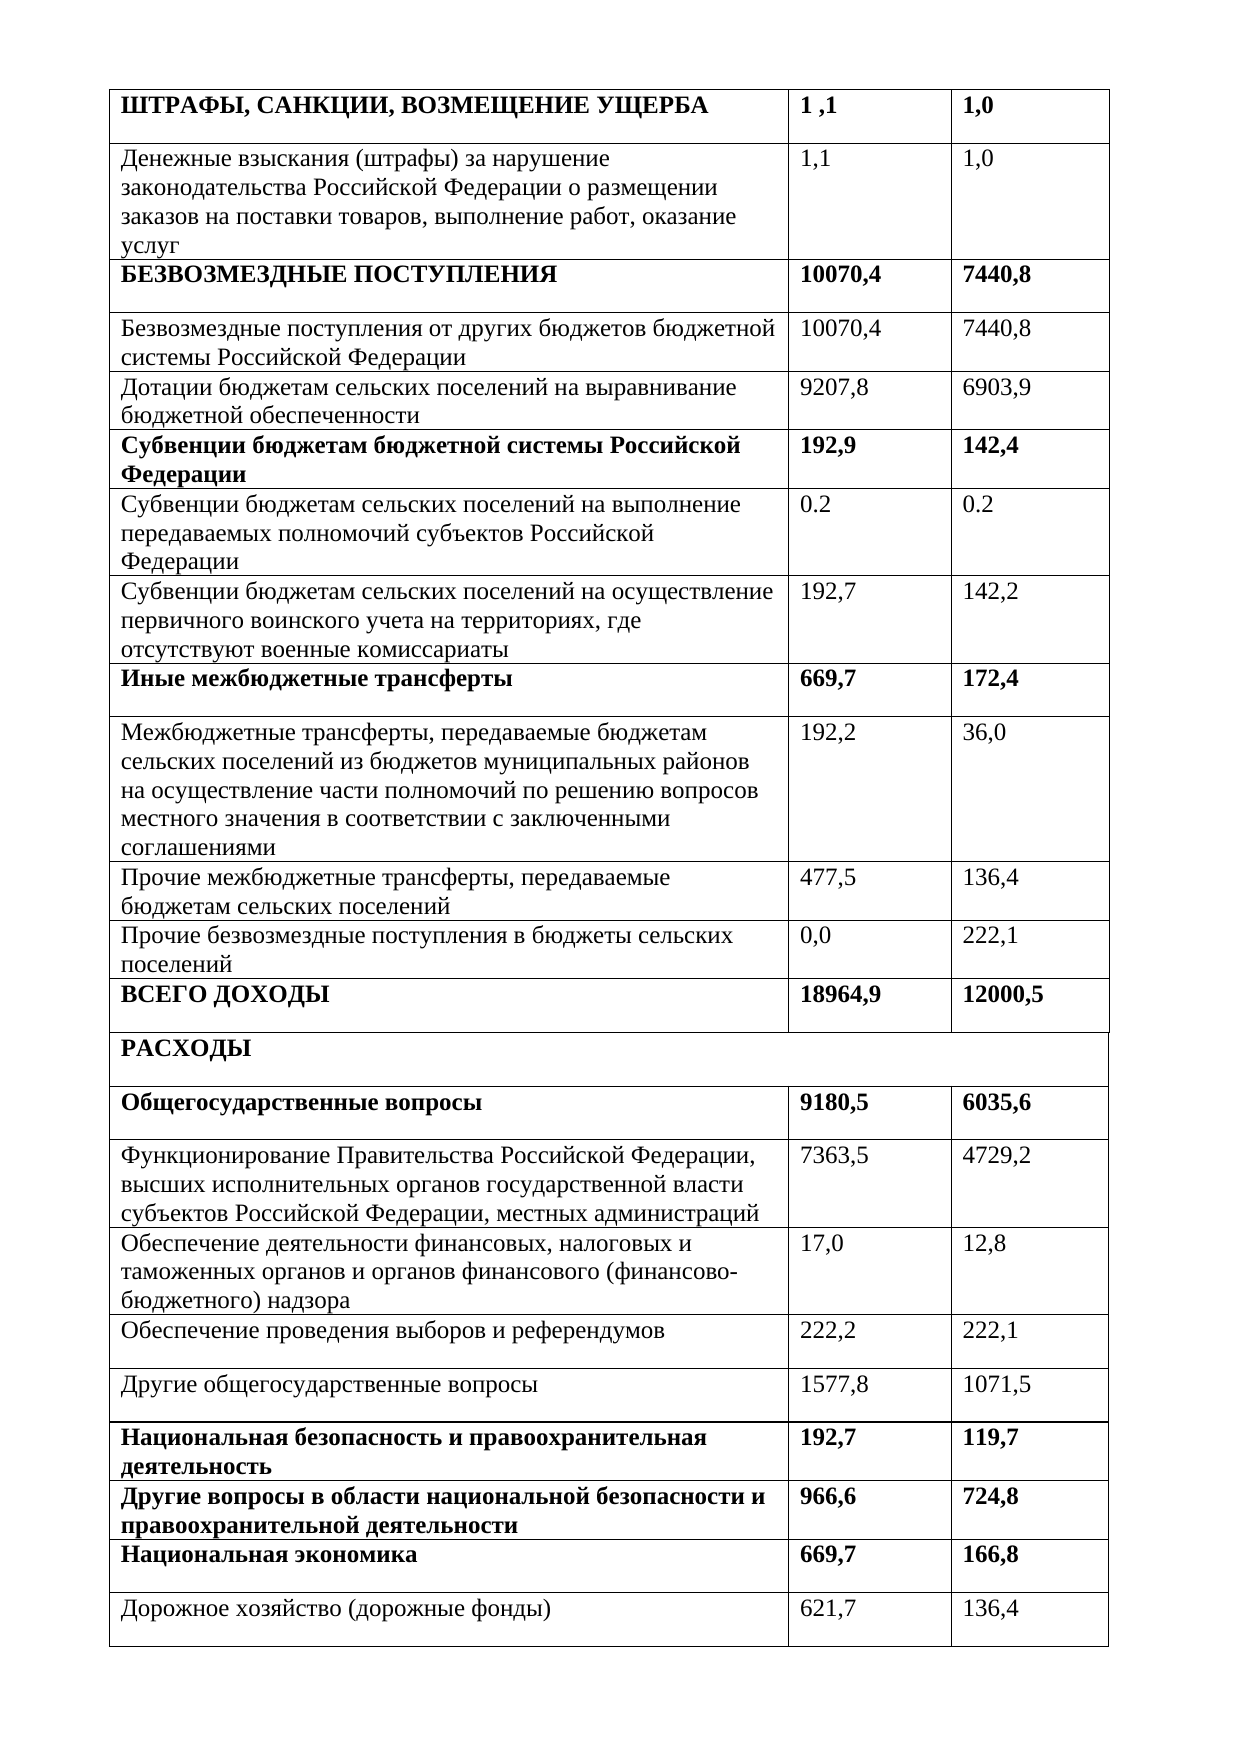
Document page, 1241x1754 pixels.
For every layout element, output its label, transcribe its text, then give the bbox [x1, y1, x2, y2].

table_cell 0,0 [789, 921, 951, 978]
table_cell 9180,5 [789, 1087, 951, 1139]
table_cell 1577,8 [789, 1369, 951, 1421]
table_cell Субвенции бюджетам бюджетной системы Российской Федерации [110, 430, 788, 488]
table_cell 222,1 [952, 921, 1109, 978]
table_cell ШТРАФЫ, САНКЦИИ, ВОЗМЕЩЕНИЕ УЩЕРБА [110, 90, 788, 142]
table_cell 1,1 [789, 144, 951, 258]
table_cell Дорожное хозяйство (дорожные фонды) [110, 1593, 788, 1646]
table_cell РАСХОДЫ [110, 1033, 1108, 1086]
table_cell Прочие безвозмездные поступления в бюджеты сельских поселений [110, 921, 788, 978]
table_cell 7440,8 [952, 260, 1109, 312]
table_cell 192,7 [789, 576, 951, 662]
table_cell 9207,8 [789, 372, 951, 429]
table_cell Межбюджетные трансферты, передаваемые бюджетам сельских поселений из бюджетов муниципальных районов на осуществление части полномочий по решению вопросов местного значения в соответствии с заключенными соглашениями [110, 717, 788, 861]
table_cell Другие общегосударственные вопросы [110, 1369, 788, 1421]
table_cell Национальная безопасность и правоохранительная деятельность [110, 1423, 788, 1480]
table_cell 18964,9 [789, 979, 951, 1032]
table_cell 0.2 [952, 489, 1109, 575]
table_cell 10070,4 [789, 260, 951, 312]
table_cell Прочие межбюджетные трансферты, передаваемые бюджетам сельских поселений [110, 862, 788, 919]
table_cell 12000,5 [952, 979, 1109, 1032]
table_cell 142,4 [952, 430, 1109, 488]
table_cell Общегосударственные вопросы [110, 1087, 788, 1139]
table_cell Иные межбюджетные трансферты [110, 664, 788, 716]
table_cell 1071,5 [952, 1369, 1108, 1421]
table_cell 724,8 [952, 1481, 1108, 1538]
table_cell 1,0 [952, 144, 1109, 258]
table_cell 192,9 [789, 430, 951, 488]
table_cell 222,2 [789, 1315, 951, 1368]
table_cell БЕЗВОЗМЕЗДНЫЕ ПОСТУПЛЕНИЯ [110, 260, 788, 312]
table_cell 477,5 [789, 862, 951, 919]
table_cell 669,7 [789, 664, 951, 716]
table_cell 36,0 [952, 717, 1109, 861]
table_cell 119,7 [952, 1423, 1108, 1480]
table_cell 6903,9 [952, 372, 1109, 429]
table_cell 1,0 [952, 90, 1109, 142]
table_cell 166,8 [952, 1540, 1108, 1592]
table_cell 4729,2 [952, 1140, 1108, 1227]
table_cell Функционирование Правительства Российской Федерации, высших исполнительных органов государственной власти субъектов Российской Федерации, местных администраций [110, 1140, 788, 1227]
table_cell ВСЕГО ДОХОДЫ [110, 979, 788, 1032]
table_cell 136,4 [952, 862, 1109, 919]
table_cell 192,2 [789, 717, 951, 861]
table_cell Обеспечение деятельности финансовых, налоговых и таможенных органов и органов финансового (финансово-бюджетного) надзора [110, 1228, 788, 1314]
table_cell Другие вопросы в области национальной безопасности и правоохранительной деятельности [110, 1481, 788, 1538]
table_cell Субвенции бюджетам сельских поселений на выполнение передаваемых полномочий субъектов Российской Федерации [110, 489, 788, 575]
table_cell 172,4 [952, 664, 1109, 716]
table_cell 7363,5 [789, 1140, 951, 1227]
table_cell 0.2 [789, 489, 951, 575]
table_cell 136,4 [952, 1593, 1108, 1646]
table_cell 621,7 [789, 1593, 951, 1646]
table_cell 17,0 [789, 1228, 951, 1314]
table_cell 142,2 [952, 576, 1109, 662]
table_cell 222,1 [952, 1315, 1108, 1368]
table_cell Обеспечение проведения выборов и референдумов [110, 1315, 788, 1368]
table_cell 10070,4 [789, 313, 951, 371]
table_cell 192,7 [789, 1423, 951, 1480]
table_cell 6035,6 [952, 1087, 1108, 1139]
table_cell Денежные взыскания (штрафы) за нарушение законодательства Российской Федерации о размещении заказов на поставки товаров, выполнение работ, оказание услуг [110, 144, 788, 258]
table_cell 669,7 [789, 1540, 951, 1592]
table_cell Субвенции бюджетам сельских поселений на осуществление первичного воинского учета на территориях, где отсутствуют военные комиссариаты [110, 576, 788, 662]
table_cell Безвозмездные поступления от других бюджетов бюджетной системы Российской Федерации [110, 313, 788, 371]
table_cell 7440,8 [952, 313, 1109, 371]
table_cell 12,8 [952, 1228, 1108, 1314]
table_cell 1 ,1 [789, 90, 951, 142]
table_cell 966,6 [789, 1481, 951, 1538]
table_cell Дотации бюджетам сельских поселений на выравнивание бюджетной обеспеченности [110, 372, 788, 429]
table_cell Национальная экономика [110, 1540, 788, 1592]
